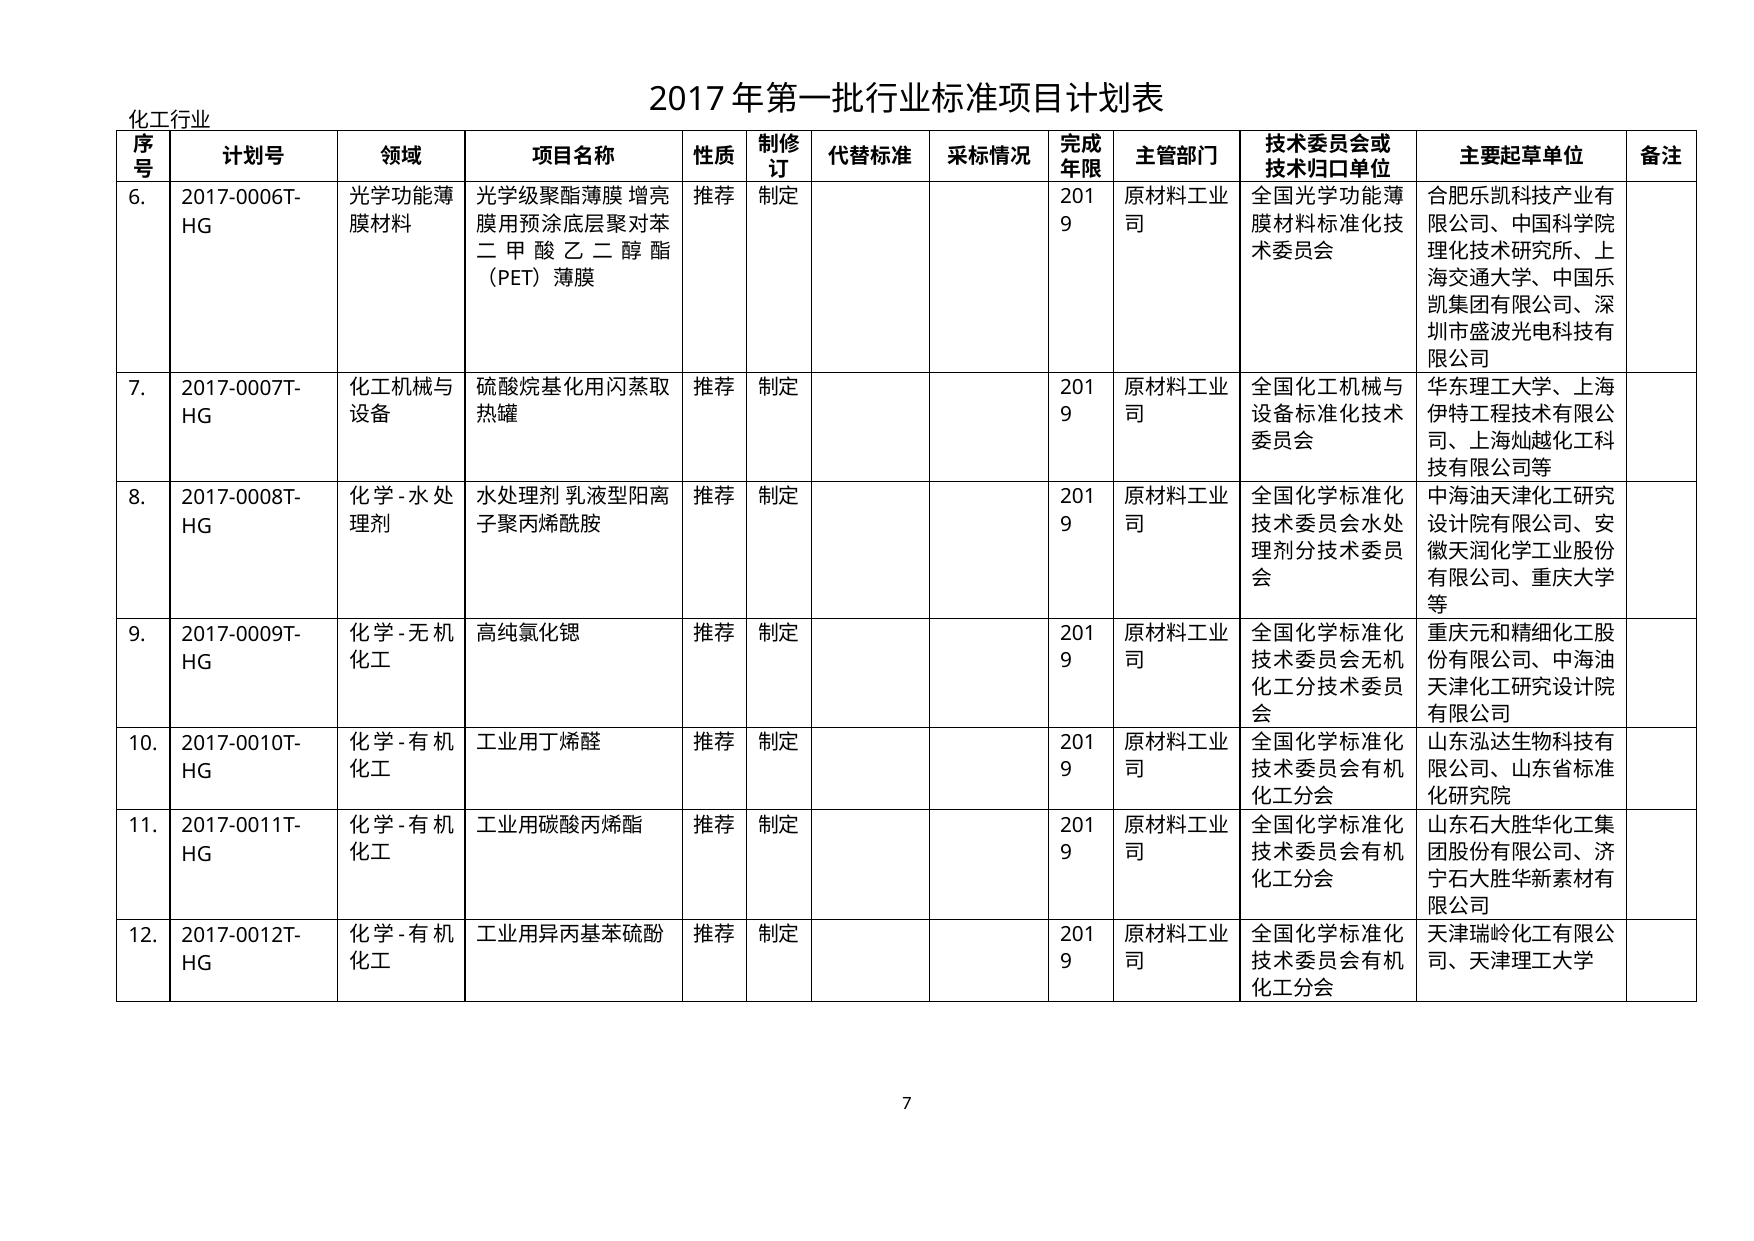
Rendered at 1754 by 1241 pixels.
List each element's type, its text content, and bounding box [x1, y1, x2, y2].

table_cell 原材料工业司 [1114, 482, 1239, 618]
table_cell [812, 920, 929, 1001]
table_cell [1627, 619, 1696, 727]
table_cell 工业用碳酸丙烯酯 [466, 810, 682, 919]
table_cell [117, 920, 169, 1001]
table_cell [812, 182, 929, 372]
table_cell 制修 订 [747, 131, 811, 181]
table_cell 2017-0009T-HG [171, 619, 337, 727]
table_cell 水处理剂 乳液型阳离子聚丙烯酰胺 [466, 482, 682, 618]
table_cell 原材料工业司 [1114, 810, 1239, 919]
table_cell 采标情况 [930, 131, 1048, 181]
table_cell 完成 年限 [1049, 131, 1113, 181]
table_cell 全国化学标准化技术委员会有机化工分会 [1241, 728, 1416, 809]
table_cell 工业用异丙基苯硫酚 [466, 920, 682, 1001]
table_cell 全国光学功能薄膜材料标准化技术委员会 [1241, 182, 1416, 372]
table_cell 2017-0011T-HG [171, 810, 337, 919]
table_cell 计划号 [171, 131, 337, 181]
table_cell 全国化学标准化技术委员会无机化工分技术委员会 [1241, 619, 1416, 727]
table_cell 2019 [1049, 182, 1113, 372]
table_cell 推荐 [683, 920, 746, 1001]
table_cell 2017-0012T-HG [171, 920, 337, 1001]
table_cell 制定 [747, 182, 811, 372]
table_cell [1417, 182, 1626, 372]
table_cell 推荐 [683, 373, 746, 481]
table_header 2017年第一批行业标准项目计划表 化工行业 [117, 91, 1696, 130]
table_cell 2019 [1049, 373, 1113, 481]
table_cell [117, 482, 169, 618]
table_cell 制定 [747, 619, 811, 727]
table_cell 全国化学标准化技术委员会有机化工分会 [1241, 920, 1416, 1001]
table_cell [1627, 920, 1696, 1001]
table_cell 主要起草单位 [1417, 131, 1626, 181]
table_cell 山东石大胜华化工集团股份有限公司、济宁石大胜华新素材有限公司 [1417, 810, 1626, 919]
table_cell 2019 [1049, 619, 1113, 727]
table_cell 化学-有机化工 [338, 920, 464, 1001]
table_cell 天津瑞岭化工有限公司、天津理工大学 [1417, 920, 1626, 1001]
table_cell 光学级聚酯薄膜 增亮膜用预涂底层聚对苯二甲酸乙二醇酯（PET）薄膜 [466, 182, 682, 372]
table_cell [930, 920, 1048, 1001]
table_cell 化学-有机化工 [338, 810, 464, 919]
table_cell 推荐 [683, 810, 746, 919]
table_cell 推荐 [683, 182, 746, 372]
table_cell 推荐 [683, 619, 746, 727]
table_cell 2017-0010T-HG [171, 728, 337, 809]
table_cell 代替标准 [812, 131, 929, 181]
table_cell [1627, 373, 1696, 481]
table_cell 性质 [683, 131, 746, 181]
table_cell 2019 [1049, 920, 1113, 1001]
table_cell [117, 619, 169, 727]
table_cell [812, 373, 929, 481]
table_cell [1627, 810, 1696, 919]
table_cell 化学-水处理剂 [338, 482, 464, 618]
table_cell 备注 [1627, 131, 1696, 181]
table_cell [930, 373, 1048, 481]
table_cell 华东理工大学、上海伊特工程技术有限公司、上海灿越化工科技有限公司等 [1417, 373, 1626, 481]
table_cell 化工机械与设备 [338, 373, 464, 481]
table_cell 全国化学标准化技术委员会有机化工分会 [1241, 810, 1416, 919]
table_cell [812, 619, 929, 727]
table_cell [930, 728, 1048, 809]
table_cell [117, 810, 169, 919]
table_cell 重庆元和精细化工股份有限公司、中海油天津化工研究设计院有限公司 [1417, 619, 1626, 727]
table_cell 领域 [338, 131, 464, 181]
table_cell 制定 [747, 810, 811, 919]
table_cell 化学-有机化工 [338, 728, 464, 809]
table_cell 制定 [747, 373, 811, 481]
table_cell 2017-0007T-HG [171, 373, 337, 481]
table_cell 制定 [747, 728, 811, 809]
table_cell [930, 482, 1048, 618]
table_cell 原材料工业司 [1114, 728, 1239, 809]
table_cell [930, 619, 1048, 727]
table_cell 制定 [747, 482, 811, 618]
table_cell [1627, 728, 1696, 809]
table_cell 高纯氯化锶 [466, 619, 682, 727]
table_cell 硫酸烷基化用闪蒸取热罐 [466, 373, 682, 481]
table_cell 2019 [1049, 728, 1113, 809]
table_cell [117, 373, 169, 481]
table_cell 主管部门 [1114, 131, 1239, 181]
table_cell 工业用丁烯醛 [466, 728, 682, 809]
table_cell 2017-0008T-HG [171, 482, 337, 618]
table_cell 中海油天津化工研究设计院有限公司、安徽天润化学工业股份有限公司、重庆大学等 [1417, 482, 1626, 618]
table_cell 推荐 [683, 482, 746, 618]
table_cell 原材料工业司 [1114, 920, 1239, 1001]
table_cell 项目名称 [466, 131, 682, 181]
table_cell 技术委员会或 技术归口单位 [1241, 131, 1416, 181]
table_cell 全国化学标准化技术委员会水处理剂分技术委员会 [1241, 482, 1416, 618]
table_cell [117, 728, 169, 809]
table_cell 化学-无机化工 [338, 619, 464, 727]
table_cell 2019 [1049, 810, 1113, 919]
table_cell 山东泓达生物科技有限公司、山东省标准化研究院 [1417, 728, 1626, 809]
table_cell 光学功能薄膜材料 [338, 182, 464, 372]
table_cell 全国化工机械与设备标准化技术委员会 [1241, 373, 1416, 481]
table_cell 2019 [1049, 482, 1113, 618]
table_cell [930, 182, 1048, 372]
table_cell [812, 810, 929, 919]
table_cell 推荐 [683, 728, 746, 809]
table_cell [930, 810, 1048, 919]
table_cell 原材料工业司 [1114, 373, 1239, 481]
table_cell 制定 [747, 920, 811, 1001]
table_cell 序号 [117, 131, 169, 181]
table_cell [117, 182, 169, 372]
table_cell 2017-0006T-HG [171, 182, 337, 372]
table_cell [1627, 482, 1696, 618]
table_cell 原材料工业司 [1114, 619, 1239, 727]
table_cell [812, 728, 929, 809]
table_cell 原材料工业司 [1114, 182, 1239, 372]
table_cell [812, 482, 929, 618]
table_cell [1627, 182, 1696, 372]
